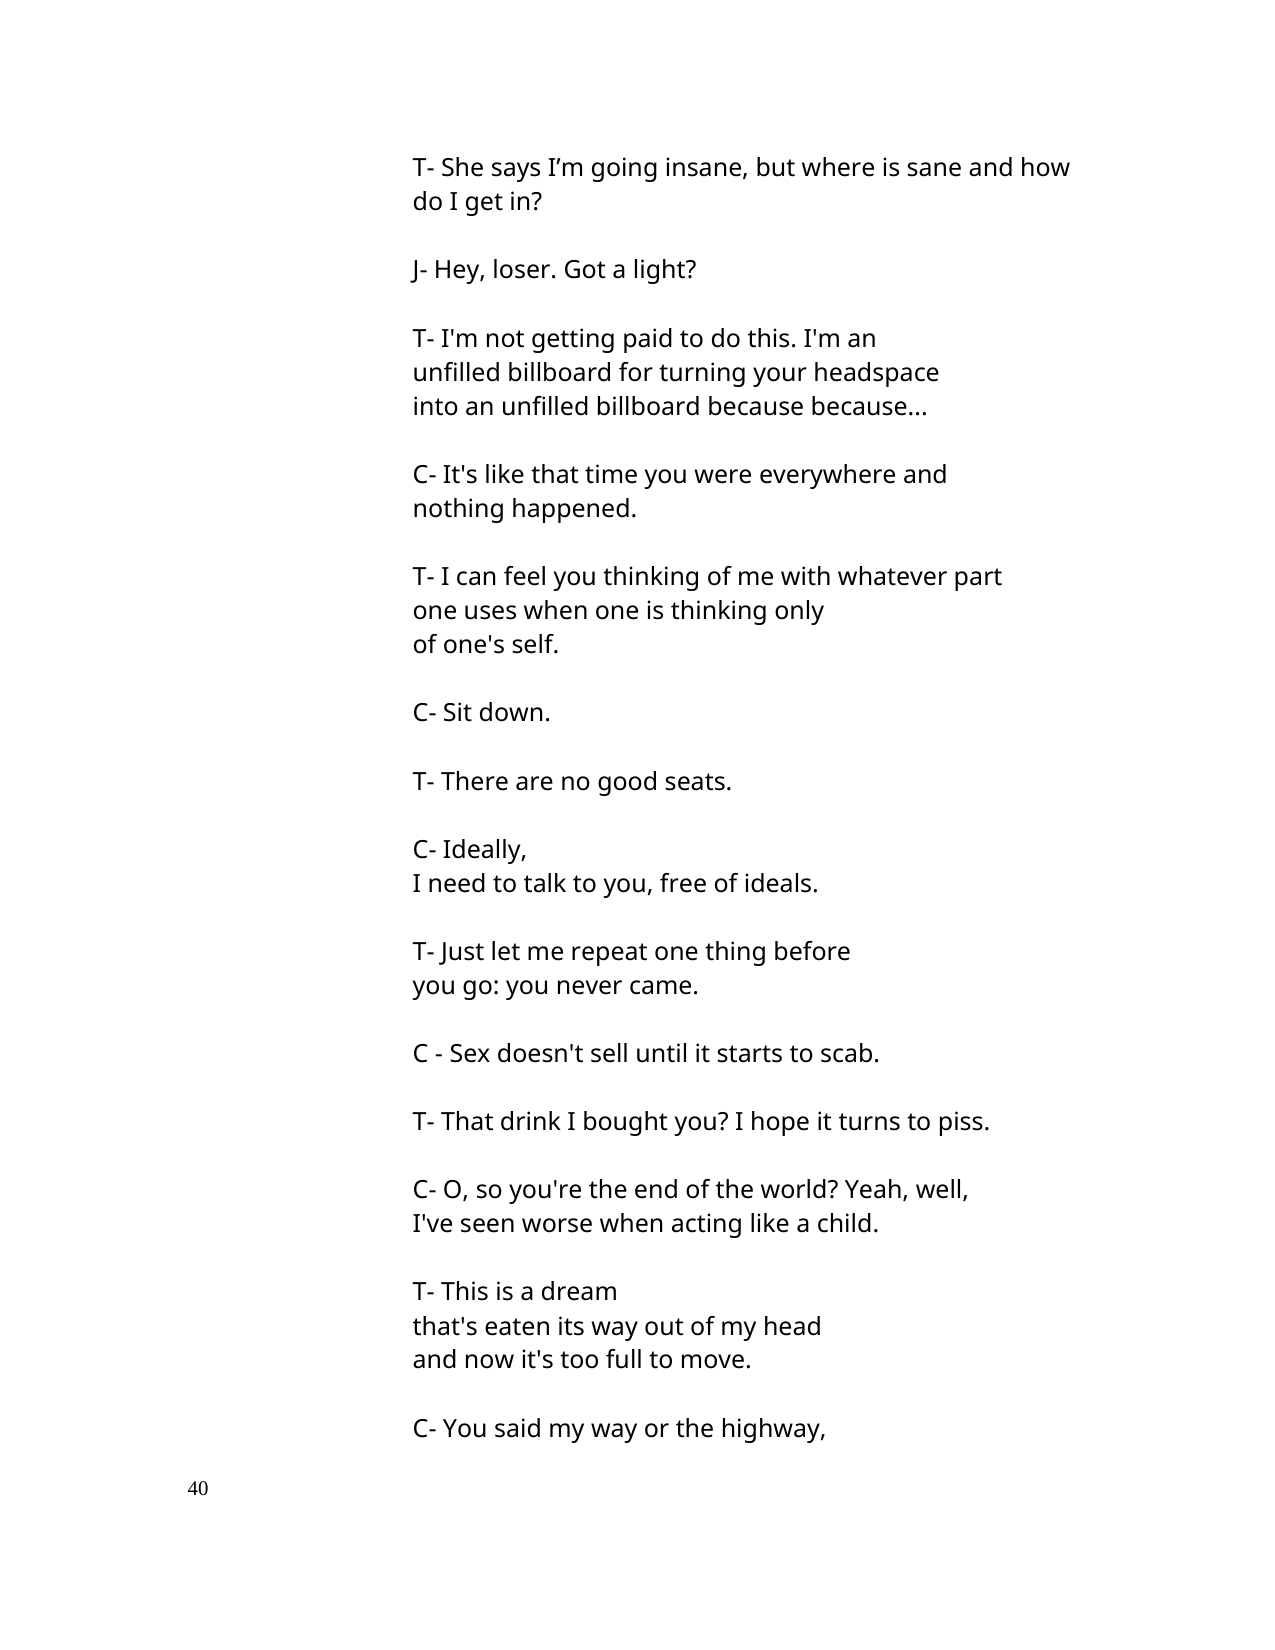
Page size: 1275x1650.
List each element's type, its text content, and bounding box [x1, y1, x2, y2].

text into an unfilled billboard because because... [412, 388, 1087, 422]
text one uses when one is thinking only [412, 593, 1087, 627]
text J- Hey, loser. Got a light? [412, 252, 1087, 286]
text I need to talk to you, free of ideals. [412, 865, 1087, 899]
text you go: you never came. [412, 967, 1087, 1002]
text unfilled billboard for turning your headspace [412, 354, 1087, 388]
text C- O, so you're the end of the world? Yeah, well, [412, 1172, 1087, 1206]
text T- That drink I bought you? I hope it turns to piss. [412, 1104, 1087, 1138]
text and now it's too full to move. [412, 1342, 1087, 1376]
text T- I'm not getting paid to do this. I'm an [412, 320, 1087, 354]
text T- She says I’m going insane, but where is sane and how do I get in? [412, 150, 1087, 218]
text nothing happened. [412, 491, 1087, 525]
text C- It's like that time you were everywhere and [412, 457, 1087, 491]
text C- You said my way or the highway, [412, 1410, 1087, 1444]
text I've seen worse when acting like a child. [412, 1206, 1087, 1240]
text of one's self. [412, 627, 1087, 661]
text C - Sex doesn't sell until it starts to scab. [412, 1036, 1087, 1070]
text T- Just let me repeat one thing before [412, 933, 1087, 967]
text T- There are no good seats. [412, 763, 1087, 797]
text C- Ideally, [412, 831, 1087, 865]
text T- I can feel you thinking of me with whatever part [412, 559, 1087, 593]
text that's eaten its way out of my head [412, 1308, 1087, 1342]
text C- Sit down. [412, 695, 1087, 729]
text T- This is a dream [412, 1274, 1087, 1308]
